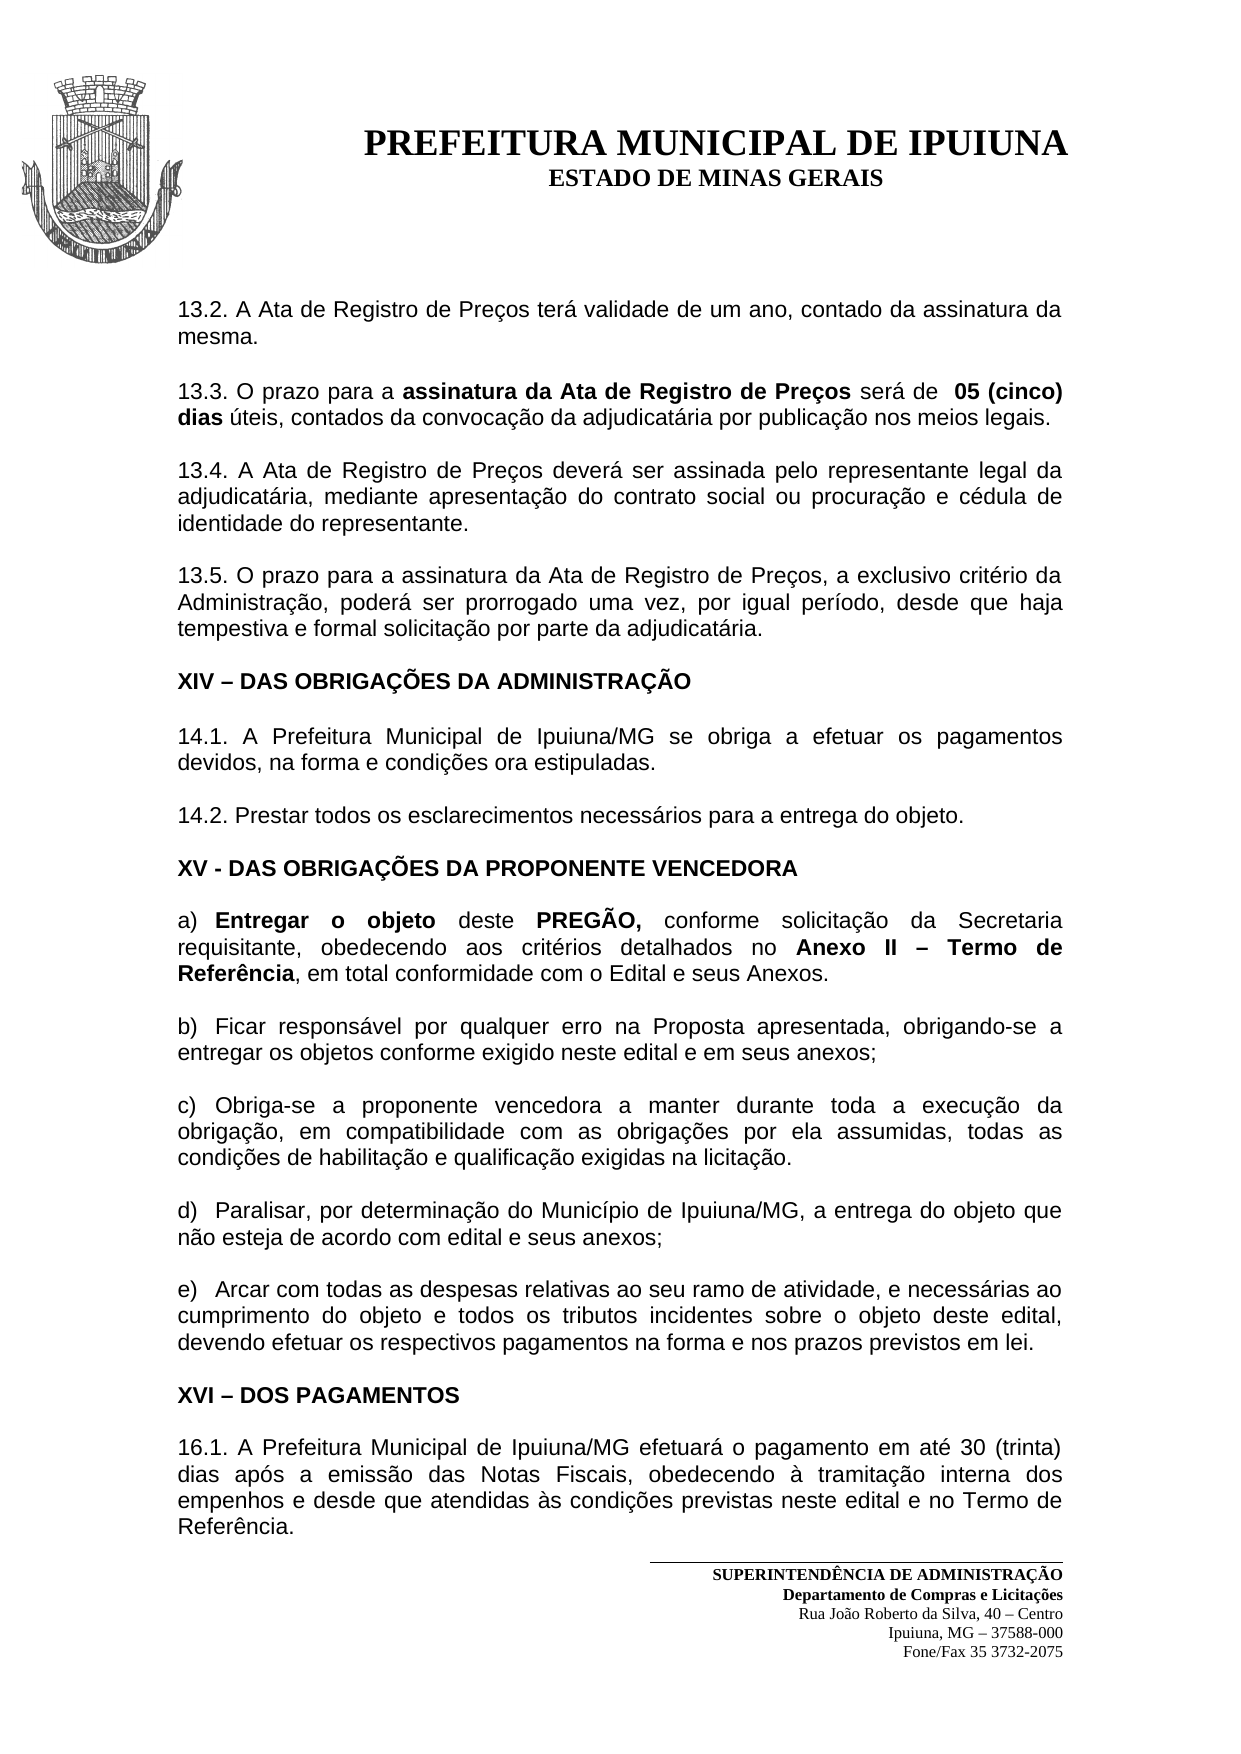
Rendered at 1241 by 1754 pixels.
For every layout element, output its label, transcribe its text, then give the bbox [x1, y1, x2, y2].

picture [21, 73, 183, 268]
list Arcar com todas as despesas relativas ao seu ramo de atividade, e necessárias ao cumprimento do objeto e todos os tributos incidentes sobre o objeto deste edital, devendo efetuar os respectivos pagamentos na forma e nos prazos previstos em lei. [177, 1276, 1063, 1355]
list Paralisar, por determinação do Município de Ipuiuna/MG, a entrega do objeto que não esteja de acordo com edital e seus anexos; [177, 1197, 1063, 1250]
subtitle XV - DAS OBRIGAÇÕES DA PROPONENTE VENCEDORA [177, 854, 1063, 881]
text 14.1. A Prefeitura Municipal de Ipuiuna/MG se obriga a efetuar os pagamentos devidos, na forma e condições ora estipuladas. [177, 723, 1063, 775]
text 14.2. Prestar todos os esclarecimentos necessários para a entrega do objeto. [177, 802, 1063, 828]
text 13.2. A Ata de Registro de Preços terá validade de um ano, contado da assinatura da mesma. [177, 296, 1063, 349]
text 16.1. A Prefeitura Municipal de Ipuiuna/MG efetuará o pagamento em até 30 (trinta) dias após a emissão das Notas Fiscais, obedecendo à tramitação interna dos empenhos e desde que atendidas às condições previstas neste edital e no Termo de Referência. [177, 1434, 1063, 1540]
subtitle 13.3. O prazo para a assinatura da Ata de Registro de Preços será de 05 (cinco) dias úteis, contados da convocação da adjudicatária por publicação nos meios legais. [177, 378, 1063, 430]
subtitle XVI – DOS PAGAMENTOS [177, 1382, 1063, 1408]
list Entregar o objeto deste PREGÃO, conforme solicitação da Secretaria requisitante, obedecendo aos critérios detalhados no Anexo II – Termo de Referência, em total conformidade com o Edital e seus Anexos. [177, 907, 1063, 986]
text XIV – DAS OBRIGAÇÕES DA ADMINISTRAÇÃO [177, 668, 1063, 694]
list Ficar responsável por qualquer erro na Proposta apresentada, obrigando-se a entregar os objetos conforme exigido neste edital e em seus anexos; [177, 1013, 1063, 1065]
text 13.4. A Ata de Registro de Preços deverá ser assinada pelo representante legal da adjudicatária, mediante apresentação do contrato social ou procuração e cédula de identidade do representante. [177, 457, 1063, 536]
text 13.5. O prazo para a assinatura da Ata de Registro de Preços, a exclusivo critério da Administração, poderá ser prorrogado uma vez, por igual período, desde que haja tempestiva e formal solicitação por parte da adjudicatária. [177, 562, 1063, 641]
list Obriga-se a proponente vencedora a manter durante toda a execução da obrigação, em compatibilidade com as obrigações por ela assumidas, todas as condições de habilitação e qualificação exigidas na licitação. [177, 1092, 1063, 1171]
